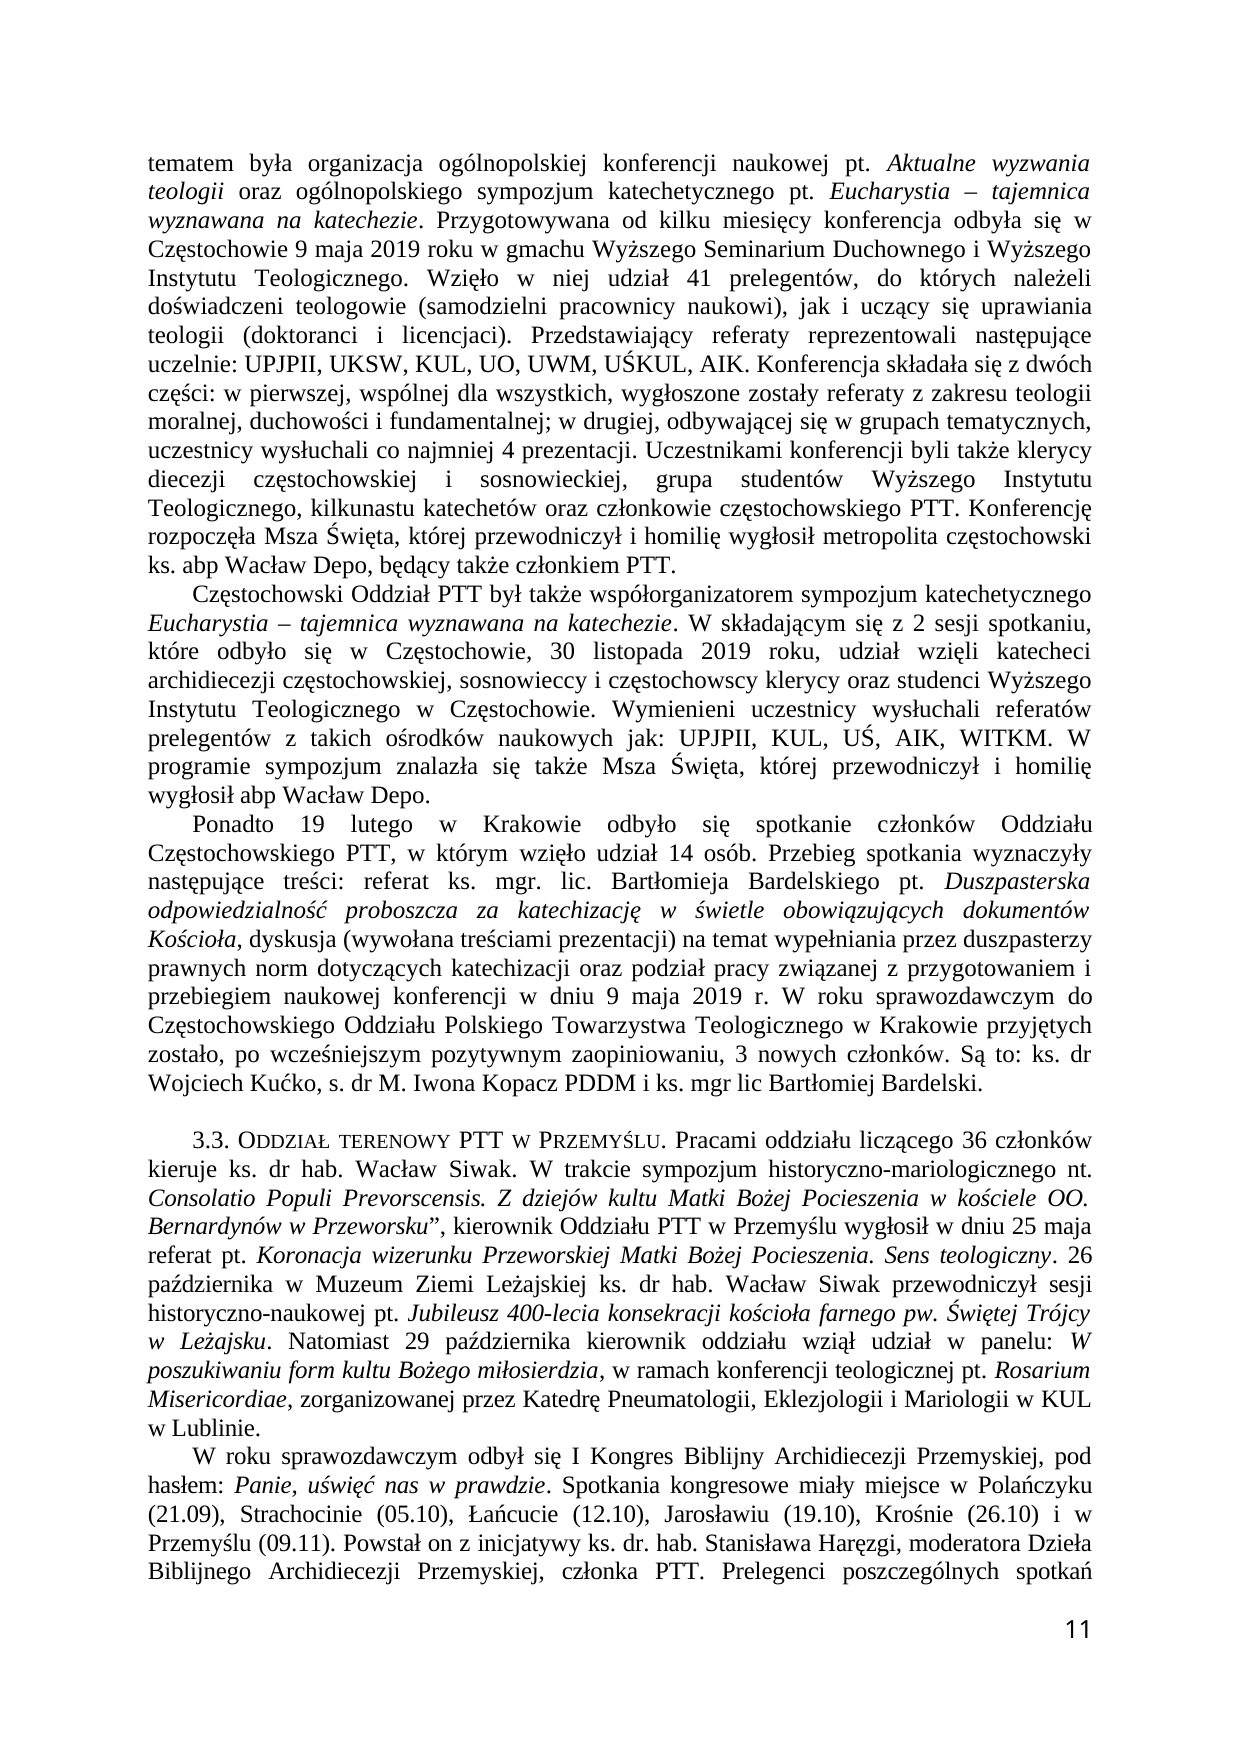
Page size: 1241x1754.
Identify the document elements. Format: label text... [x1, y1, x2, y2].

text 3.3. Oddział terenowy PTT w Przemyślu. Pracami oddziału liczącego 36 członków kieruje ks. dr hab. Wacław Siwak. W trakcie sympozjum historyczno-mariologicznego nt. Consolatio Populi Prevorscensis. Z dziejów kultu Matki Bożej Pocieszenia w kościele OO. Bernardynów w Przeworsku”, kierownik Oddziału PTT w Przemyślu wygłosił w dniu 25 maja referat pt. Koronacja wizerunku Przeworskiej Matki Bożej Pocieszenia. Sens teologiczny. 26 października w Muzeum Ziemi Leżajskiej ks. dr hab. Wacław Siwak przewodniczył sesji historyczno-naukowej pt. Jubileusz 400-lecia konsekracji kościoła farnego pw. Świętej Trójcy w Leżajsku. Natomiast 29 października kierownik oddziału wziął udział w panelu: W poszukiwaniu form kultu Bożego miłosierdzia, w ramach konferencji teologicznej pt. Rosarium Misericordiae, zorganizowanej przez Katedrę Pneumatologii, Eklezjologii i Mariologii w KUL w Lublinie. [148, 1125, 1093, 1441]
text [148, 148, 1093, 579]
text Ponadto 19 lutego w Krakowie odbyło się spotkanie członków Oddziału Częstochowskiego PTT, w którym wzięło udział 14 osób. Przebieg spotkania wyznaczyły następujące treści: referat ks. mgr. lic. Bartłomieja Bardelskiego pt. Duszpasterska odpowiedzialność proboszcza za katechizację w świetle obowiązujących dokumentów Kościoła, dyskusja (wywołana treściami prezentacji) na temat wypełniania przez duszpasterzy prawnych norm dotyczących katechizacji oraz podział pracy związanej z przygotowaniem i przebiegiem naukowej konferencji w dniu 9 maja 2019 r. W roku sprawozdawczym do Częstochowskiego Oddziału Polskiego Towarzystwa Teologicznego w Krakowie przyjętych zostało, po wcześniejszym pozytywnym zaopiniowaniu, 3 nowych członków. Są to: ks. dr Wojciech Kućko, s. dr M. Iwona Kopacz PDDM i ks. mgr lic Bartłomiej Bardelski. [148, 809, 1093, 1096]
text Częstochowski Oddział PTT był także współorganizatorem sympozjum katechetycznego Eucharystia – tajemnica wyznawana na katechezie. W składającym się z 2 sesji spotkaniu, które odbyło się w Częstochowie, 30 listopada 2019 roku, udział wzięli katecheci archidiecezji częstochowskiej, sosnowieccy i częstochowscy klerycy oraz studenci Wyższego Instytutu Teologicznego w Częstochowie. Wymienieni uczestnicy wysłuchali referatów prelegentów z takich ośrodków naukowych jak: UPJPII, KUL, UŚ, AIK, WITKM. W programie sympozjum znalazła się także Msza Święta, której przewodniczył i homilię wygłosił abp Wacław Depo. [148, 579, 1093, 809]
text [148, 1441, 1093, 1585]
